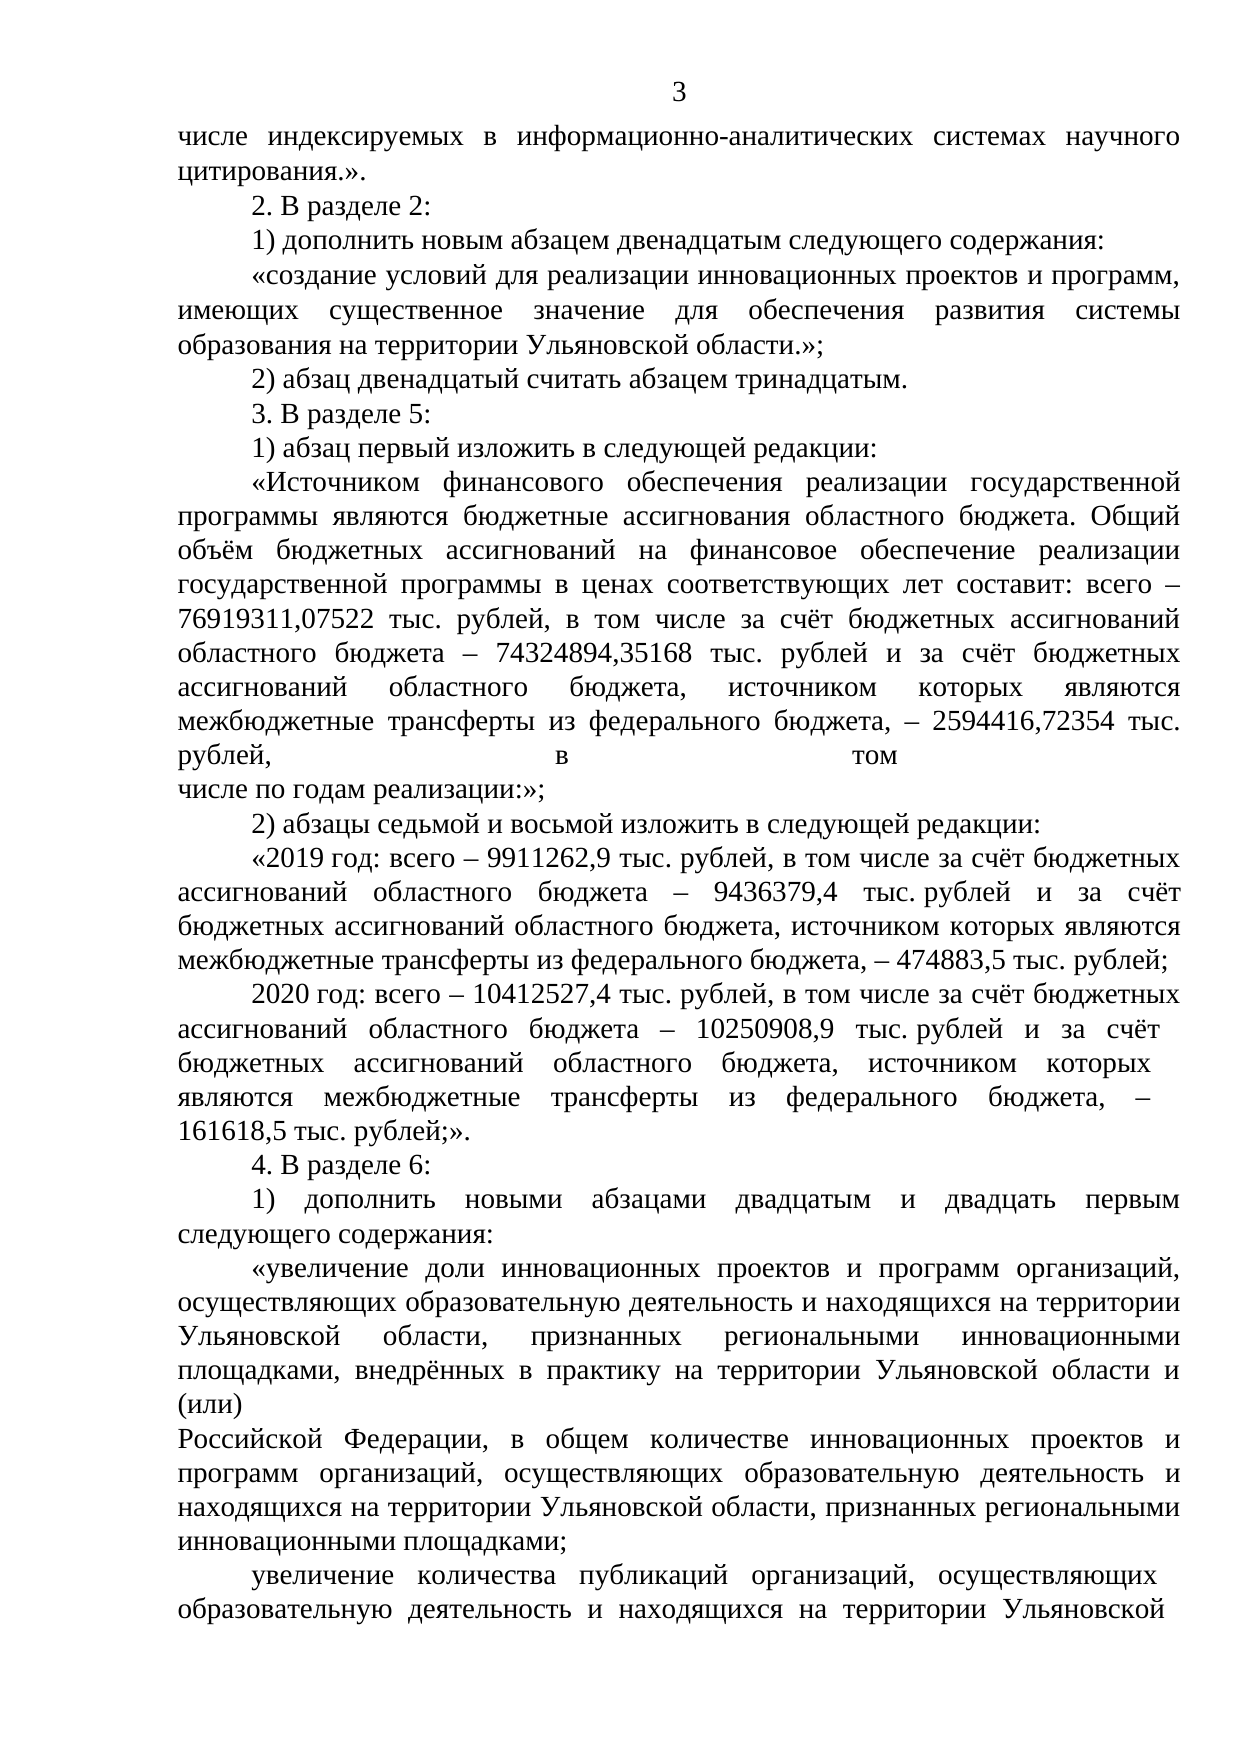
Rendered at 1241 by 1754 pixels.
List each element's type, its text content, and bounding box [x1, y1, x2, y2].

text 2) абзацы седьмой и восьмой изложить в следующей редакции: [177, 806, 1181, 839]
text 2020 год: всего – 10412527,4 тыс. рублей, в том числе за счёт бюджетных ассигнований областного бюджета – 10250908,9 тыс. рублей и за счёт бюджетных ассигнований областного бюджета, источником которых являются межбюджетные трансферты из федерального бюджета, – 161618,5 тыс. рублей;». [177, 977, 1181, 1147]
text 2) абзац двенадцатый считать абзацем тринадцатым. [177, 362, 1181, 395]
text 1) абзац первый изложить в следующей редакции: [177, 430, 1181, 463]
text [177, 118, 1181, 186]
text 3. В разделе 5: [177, 396, 1181, 429]
text 4. В разделе 6: [177, 1147, 1181, 1181]
text 2. В разделе 2: [177, 188, 1181, 221]
text «создание условий для реализации инновационных проектов и программ, имеющих существенное значение для обеспечения развития системы образования на территории Ульяновской области.»; [177, 257, 1181, 360]
text «увеличение доли инновационных проектов и программ организаций, осуществляющих образовательную деятельность и находящихся на территории Ульяновской области, признанных региональными инновационными площадками, внедрённых в практику на территории Ульяновской области и (или) Российской Федерации, в общем количестве инновационных проектов и программ организаций, осуществляющих образовательную деятельность и находящихся на территории Ульяновской области, признанных региональными инновационными площадками; [177, 1250, 1181, 1557]
text «2019 год: всего – 9911262,9 тыс. рублей, в том числе за счёт бюджетных ассигнований областного бюджета – 9436379,4 тыс. рублей и за счёт бюджетных ассигнований областного бюджета, источником которых являются межбюджетные трансферты из федерального бюджета, – 474883,5 тыс. рублей; [177, 840, 1181, 976]
text «Источником финансового обеспечения реализации государственной программы являются бюджетные ассигнования областного бюджета. Общий объём бюджетных ассигнований на финансовое обеспечение реализации государственной программы в ценах соответствующих лет составит: всего – 76919311,07522 тыс. рублей, в том числе за счёт бюджетных ассигнований областного бюджета – 74324894,35168 тыс. рублей и за счёт бюджетных ассигнований областного бюджета, источником которых являются межбюджетные трансферты из федерального бюджета, – 2594416,72354 тыс. рублей, в том числе по годам реализации:»; [177, 464, 1181, 805]
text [177, 1557, 1181, 1625]
text 1) дополнить новым абзацем двенадцатым следующего содержания: [177, 222, 1181, 256]
text 1) дополнить новыми абзацами двадцатым и двадцать первым следующего содержания: [177, 1182, 1181, 1249]
